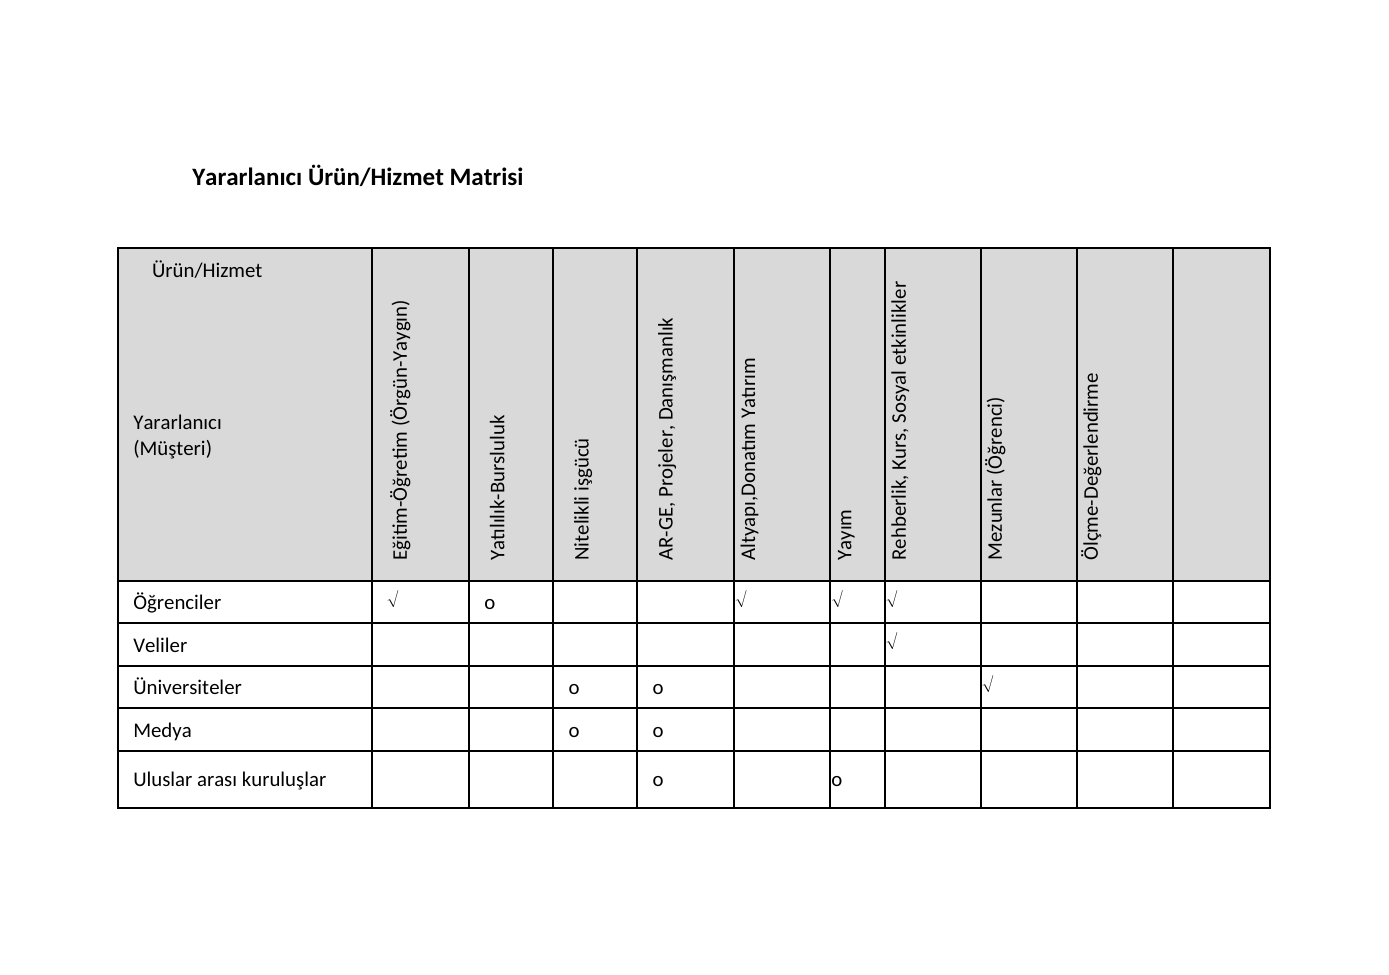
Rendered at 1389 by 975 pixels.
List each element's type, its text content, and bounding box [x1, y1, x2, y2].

table_header Ürün/Hizmet Yararlanıcı (Müşteri) [119, 249, 371, 580]
table_cell Öğrenciler [119, 582, 371, 622]
table_cell o [831, 752, 884, 807]
table_cell [735, 582, 829, 622]
table_cell [373, 624, 468, 665]
table_header Nitelikli işgücü [554, 249, 636, 580]
table_cell [886, 667, 980, 707]
table_cell [1174, 667, 1269, 707]
table_header Mezunlar (Öğrenci) [982, 249, 1076, 580]
table_cell [470, 667, 552, 707]
table_cell [831, 624, 884, 665]
table_cell [1078, 624, 1172, 665]
table_cell [982, 752, 1076, 807]
table_cell [1174, 624, 1269, 665]
table_header Rehberlik, Kurs, Sosyal etkinlikler [886, 249, 980, 580]
table_cell [470, 709, 552, 750]
table_cell [638, 624, 733, 665]
table_cell o [554, 667, 636, 707]
table_cell [1078, 752, 1172, 807]
table_cell [982, 624, 1076, 665]
table_cell [982, 582, 1076, 622]
table_cell [1174, 752, 1269, 807]
table_header Eğitim-Öğretim (Örgün-Yaygın) [373, 249, 468, 580]
table_cell [982, 667, 1076, 707]
table_cell [735, 709, 829, 750]
table_header Yatılılık-Bursluluk [470, 249, 552, 580]
table_cell [1174, 709, 1269, 750]
table_header Ölçme-Değerlendirme [1078, 249, 1172, 580]
table_cell [1078, 667, 1172, 707]
table_cell Veliler [119, 624, 371, 665]
table_cell [554, 624, 636, 665]
table_cell Üniversiteler [119, 667, 371, 707]
table_cell [1174, 582, 1269, 622]
table_cell o [638, 667, 733, 707]
table_cell [831, 582, 884, 622]
table_cell [554, 752, 636, 807]
text Yararlanıcı Ürün/Hizmet Matrisi [192, 161, 1270, 192]
table_cell Medya [119, 709, 371, 750]
table_cell o [638, 709, 733, 750]
table_header [1174, 249, 1269, 580]
table_cell [735, 667, 829, 707]
table_cell [886, 582, 980, 622]
table_cell o [638, 752, 733, 807]
table_cell [735, 624, 829, 665]
table_cell [831, 667, 884, 707]
table_cell [982, 709, 1076, 750]
table_cell [373, 709, 468, 750]
table_cell [470, 624, 552, 665]
table_cell o [554, 709, 636, 750]
table_header Yayım [831, 249, 884, 580]
table_cell [735, 752, 829, 807]
table_cell [373, 582, 468, 622]
table_cell [831, 709, 884, 750]
table_cell [1078, 582, 1172, 622]
table_cell [886, 752, 980, 807]
table_cell [470, 752, 552, 807]
table_cell Uluslar arası kuruluşlar [119, 752, 371, 807]
table_cell o [470, 582, 552, 622]
table_cell [886, 624, 980, 665]
table_cell [554, 582, 636, 622]
table_cell [638, 582, 733, 622]
table_cell [373, 667, 468, 707]
table_cell [373, 752, 468, 807]
table_cell [1078, 709, 1172, 750]
table_header Altyapı,Donatım Yatırım [735, 249, 829, 580]
table_header AR-GE, Projeler, Danışmanlık [638, 249, 733, 580]
table_cell [886, 709, 980, 750]
